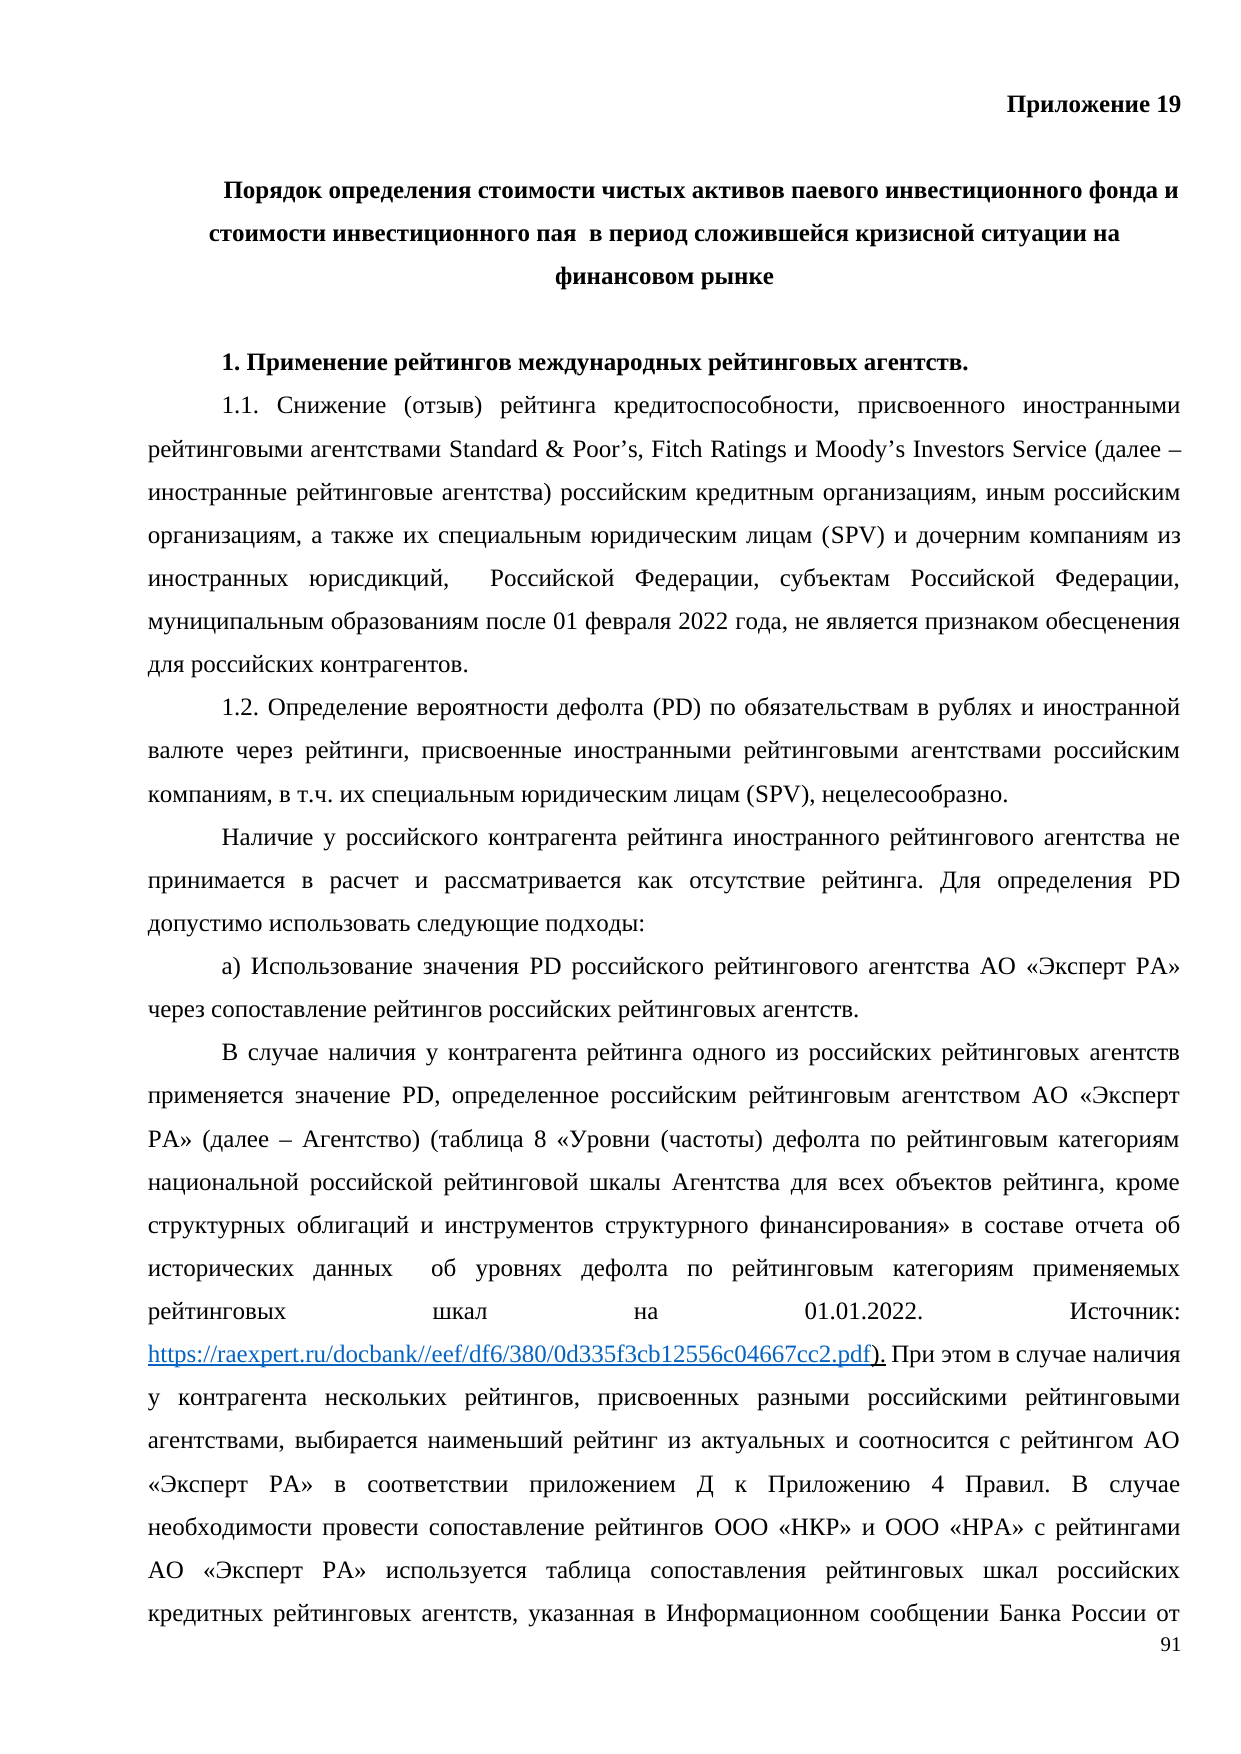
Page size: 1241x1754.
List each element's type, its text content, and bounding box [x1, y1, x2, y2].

text Порядок определения стоимости чистых активов паевого инвестиционного фонда и стоимости инвестиционного пая в период сложившейся кризисной ситуации на финансовом рынке [148, 175, 1181, 290]
text Наличие у российского контрагента рейтинга иностранного рейтингового агентства не принимается в расчет и рассматривается как отсутствие рейтинга. Для определения PD допустимо использовать следующие подходы: [148, 822, 1181, 937]
text 1. Применение рейтингов международных рейтинговых агентств. [148, 347, 1181, 376]
text Приложение 19 [148, 89, 1181, 117]
text 1.2. Определение вероятности дефолта (PD) по обязательствам в рублях и иностранной валюте через рейтинги, присвоенные иностранными рейтинговыми агентствами российским компаниям, в т.ч. их специальным юридическим лицам (SPV), нецелесообразно. [148, 692, 1181, 807]
text 1.1. Снижение (отзыв) рейтинга кредитоспособности, присвоенного иностранными рейтинговыми агентствами Standard & Poor’s, Fitch Ratings и Moody’s Investors Service (далее – иностранные рейтинговые агентства) российским кредитным организациям, иным российским организациям, а также их специальным юридическим лицам (SPV) и дочерним компаниям из иностранных юрисдикций, Российской Федерации, субъектам Российской Федерации, муниципальным образованиям после 01 февраля 2022 года, не является признаком обесценения для российских контрагентов. [148, 391, 1181, 678]
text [148, 1037, 1181, 1627]
text а) Использование значения PD российского рейтингового агентства АО «Эксперт РА» через сопоставление рейтингов российских рейтинговых агентств. [148, 951, 1181, 1023]
